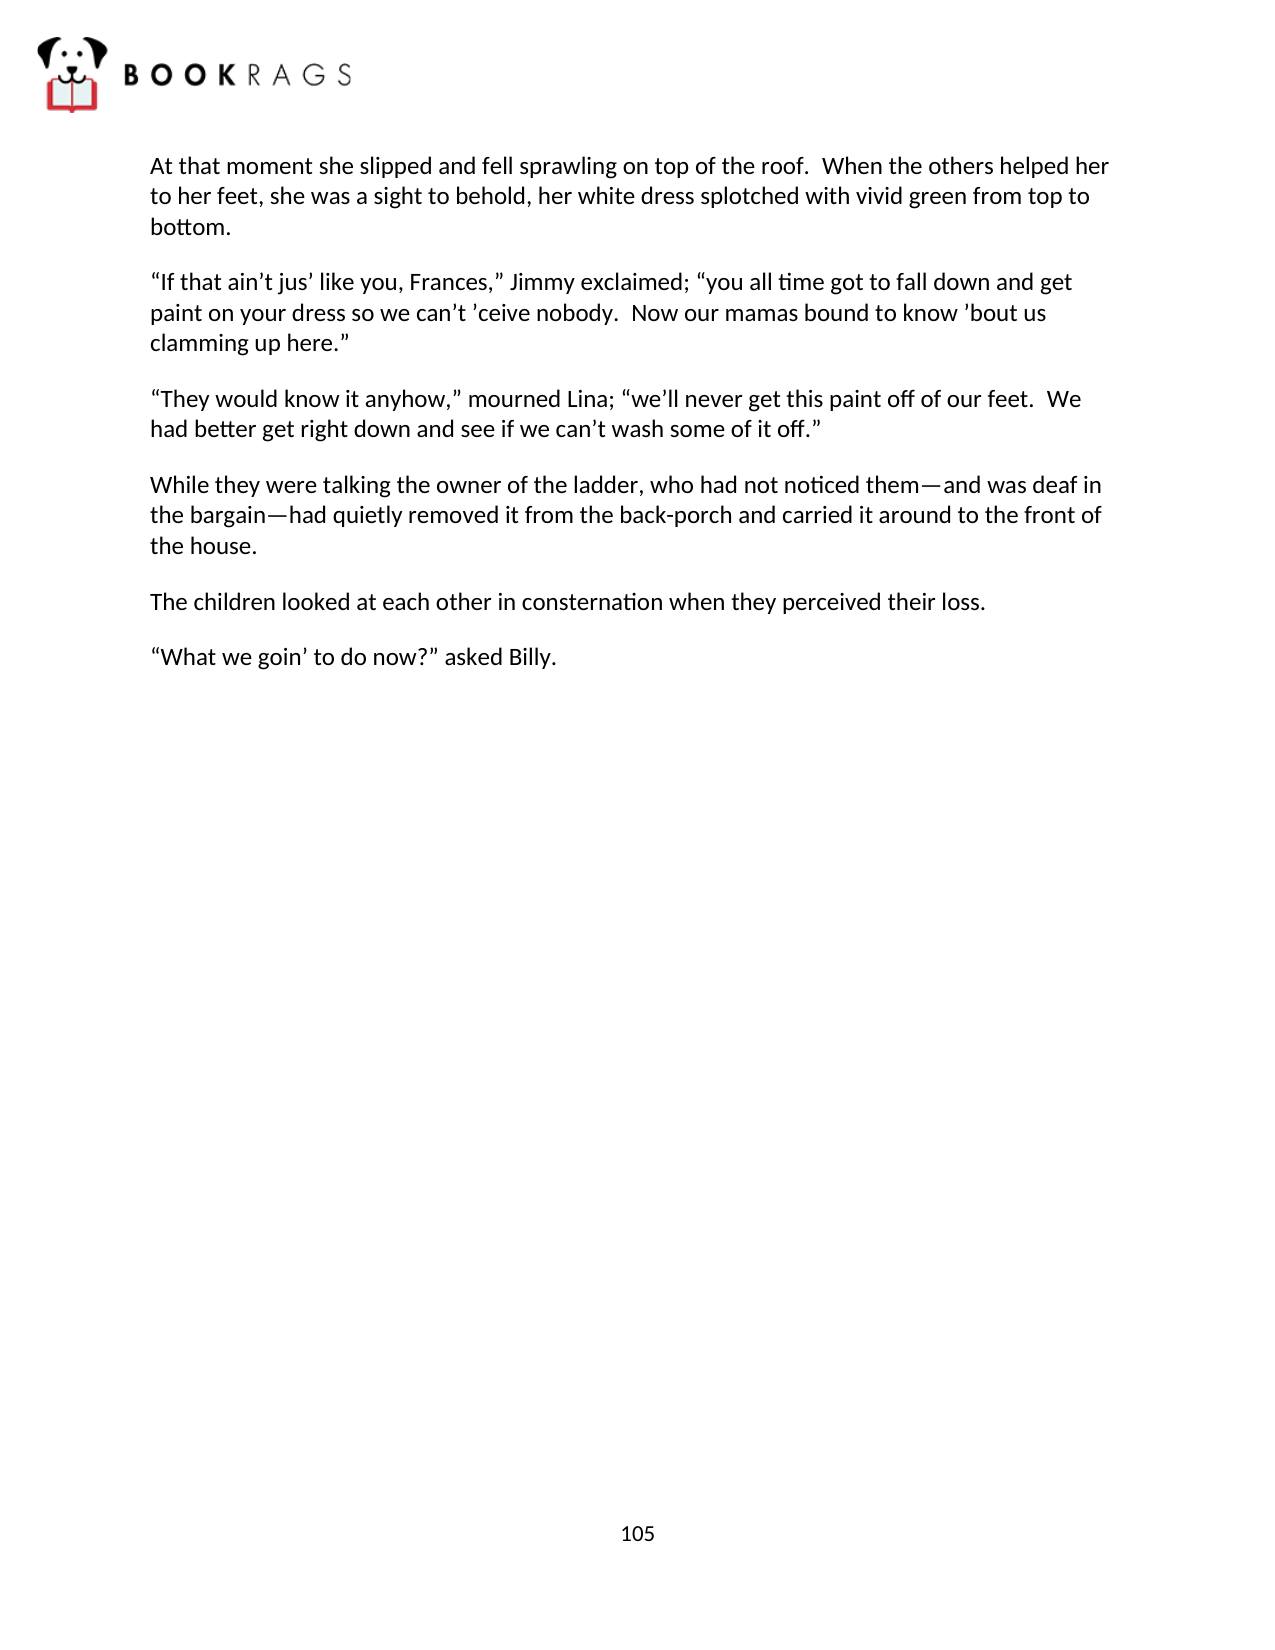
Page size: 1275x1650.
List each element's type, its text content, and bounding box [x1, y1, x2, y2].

text The children looked at each other in consternation when they perceived their loss. [150, 586, 1125, 616]
text “They would know it anyhow,” mourned Lina; “we’ll never get this paint off of our feet. We had better get right down and see if we can’t wash some of it off.” [150, 383, 1125, 444]
picture [37, 37, 351, 113]
text “If that ain’t jus’ like you, Frances,” Jimmy exclaimed; “you all time got to fall down and get paint on your dress so we can’t ’ceive nobody. Now our mamas bound to know ’bout us clamming up here.” [150, 267, 1125, 358]
text At that moment she slipped and fell sprawling on top of the roof. When the others helped her to her feet, she was a sight to behold, her white dress splotched with vivid green from top to bottom. [150, 150, 1125, 242]
text “What we goin’ to do now?” asked Billy. [150, 641, 1125, 672]
text While they were talking the owner of the ladder, who had not noticed them—­and was deaf in the bargain—­had quietly removed it from the back-porch and carried it around to the front of the house. [150, 469, 1125, 561]
